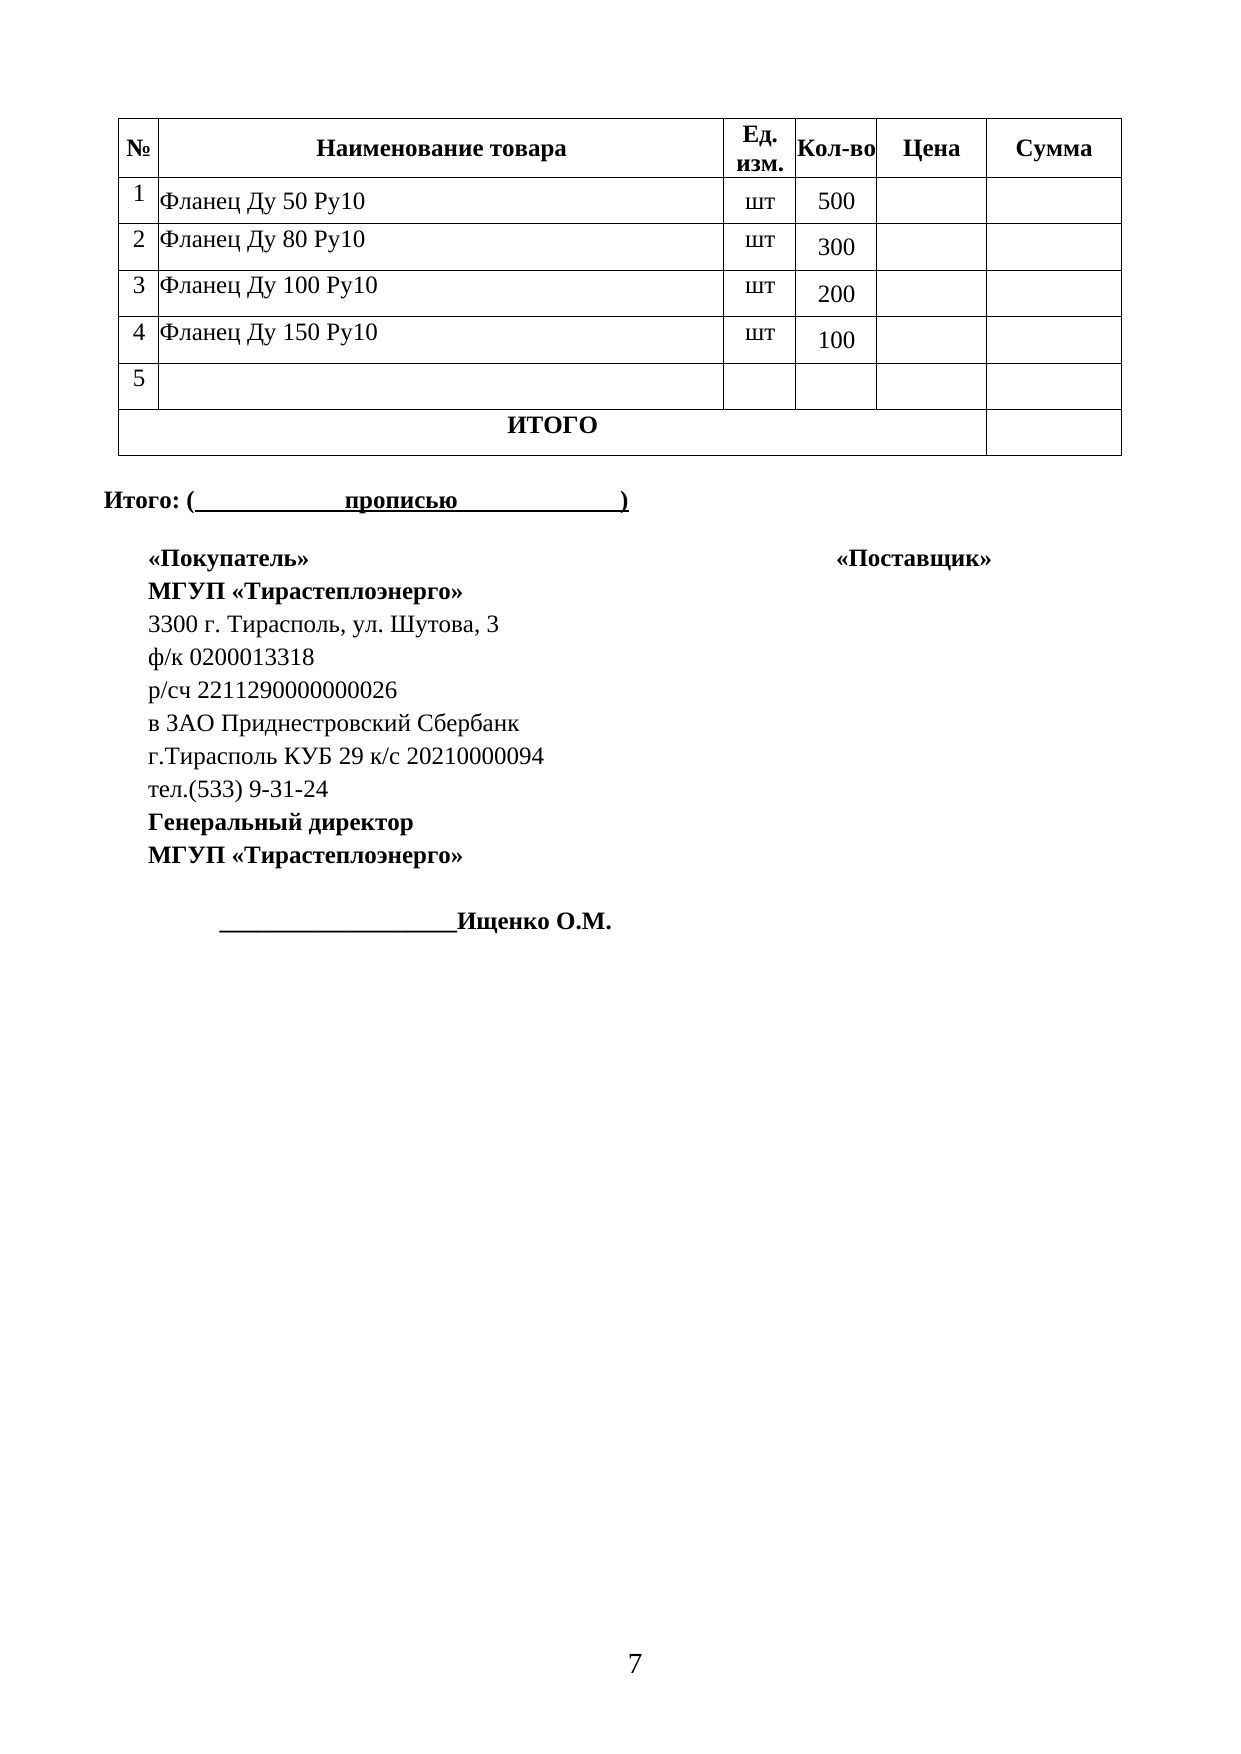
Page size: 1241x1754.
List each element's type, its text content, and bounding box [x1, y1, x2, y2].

table_cell 5 [119, 364, 158, 409]
table_cell [987, 271, 1121, 316]
table_cell 300 [796, 224, 876, 269]
table_cell Фланец Ду 80 Ру10 [159, 224, 723, 269]
table_cell шт [724, 317, 795, 362]
table_cell [159, 364, 723, 409]
table_header «Покупатель» МГУП «Тирастеплоэнерго» . Тирасполь, ул. Шутова, 3 ф/к 0200013318 р/сч 2211290000000026 в ЗАО Приднестровский Сбербанк г.Тирасполь КУБ 29 к/с 20210000094 тел.(533) 9-31-24 Генеральный директор МГУП «Тирастеплоэнерго» ___________________Ищенко О.М. [137, 543, 694, 940]
table_cell [877, 224, 986, 269]
table_cell 100 [796, 317, 876, 362]
table_cell шт [724, 224, 795, 269]
table_cell 2 [119, 224, 158, 269]
table_cell шт [724, 178, 795, 223]
table_cell шт [724, 271, 795, 316]
table_cell [724, 364, 795, 409]
table_cell 3 [119, 271, 158, 316]
table_header «Поставщик» [694, 543, 1133, 940]
table_cell Фланец Ду 100 Ру10 [159, 271, 723, 316]
table_header Наименование товара [159, 119, 723, 177]
table_cell [877, 364, 986, 409]
table_cell 500 [796, 178, 876, 223]
table_cell [987, 364, 1121, 409]
table_cell 1 [119, 178, 158, 223]
table_cell [987, 224, 1121, 269]
table_cell ИТОГО [119, 410, 986, 455]
table_cell [987, 410, 1121, 455]
table_cell [987, 317, 1121, 362]
table_cell [877, 178, 986, 223]
table_cell Фланец Ду 150 Ру10 [159, 317, 723, 362]
table_cell [987, 178, 1121, 223]
table_header Кол-во [796, 119, 876, 177]
table_cell [877, 317, 986, 362]
table_header Ед. изм. [724, 119, 795, 177]
table_cell [877, 271, 986, 316]
table_header Сумма [987, 119, 1121, 177]
table_header Цена [877, 119, 986, 177]
table_cell 200 [796, 271, 876, 316]
table_header № [119, 119, 158, 177]
text Итого: ( прописью ) [103, 485, 1167, 514]
table_cell [796, 364, 876, 409]
table_cell Фланец Ду 50 Ру10 [159, 178, 723, 223]
table_cell 4 [119, 317, 158, 362]
